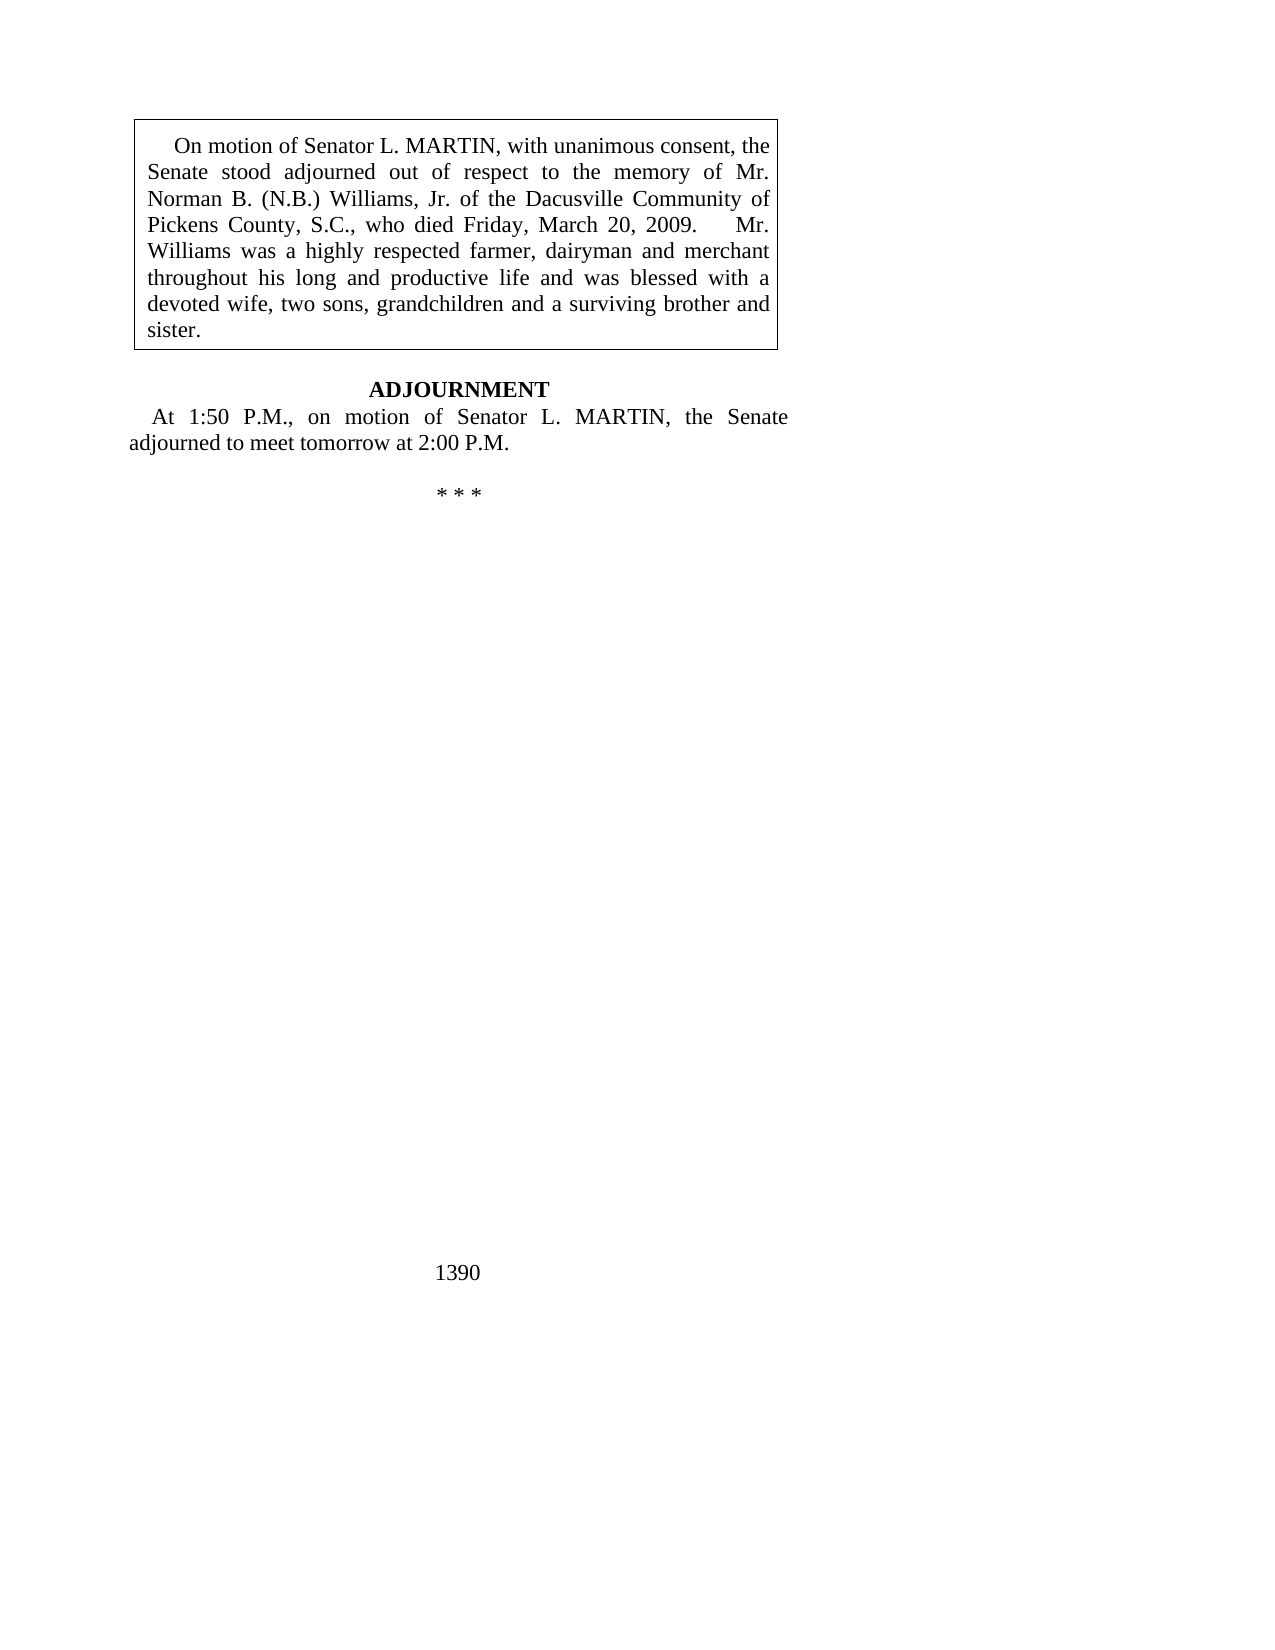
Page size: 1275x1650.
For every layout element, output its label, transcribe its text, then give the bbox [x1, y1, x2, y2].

text On motion of Senator L. MARTIN, with unanimous consent, the Senate stood adjourned out of respect to the memory of Mr. Norman B. (N.B.) Williams, Jr. of the Dacusville Community of Pickens County, S.C., who died Friday, March 20, 2009. Mr. Williams was a highly respected farmer, dairyman and merchant throughout his long and productive life and was blessed with a devoted wife, two sons, grandchildren and a surviving brother and sister. [135, 120, 777, 349]
text At 1:50 P.M., on motion of Senator L. MARTIN, the Senate adjourned to meet tomorrow at 2:00 P.M. [129, 403, 789, 456]
text * * * [129, 482, 789, 508]
text ADJOURNMENT [129, 377, 789, 403]
